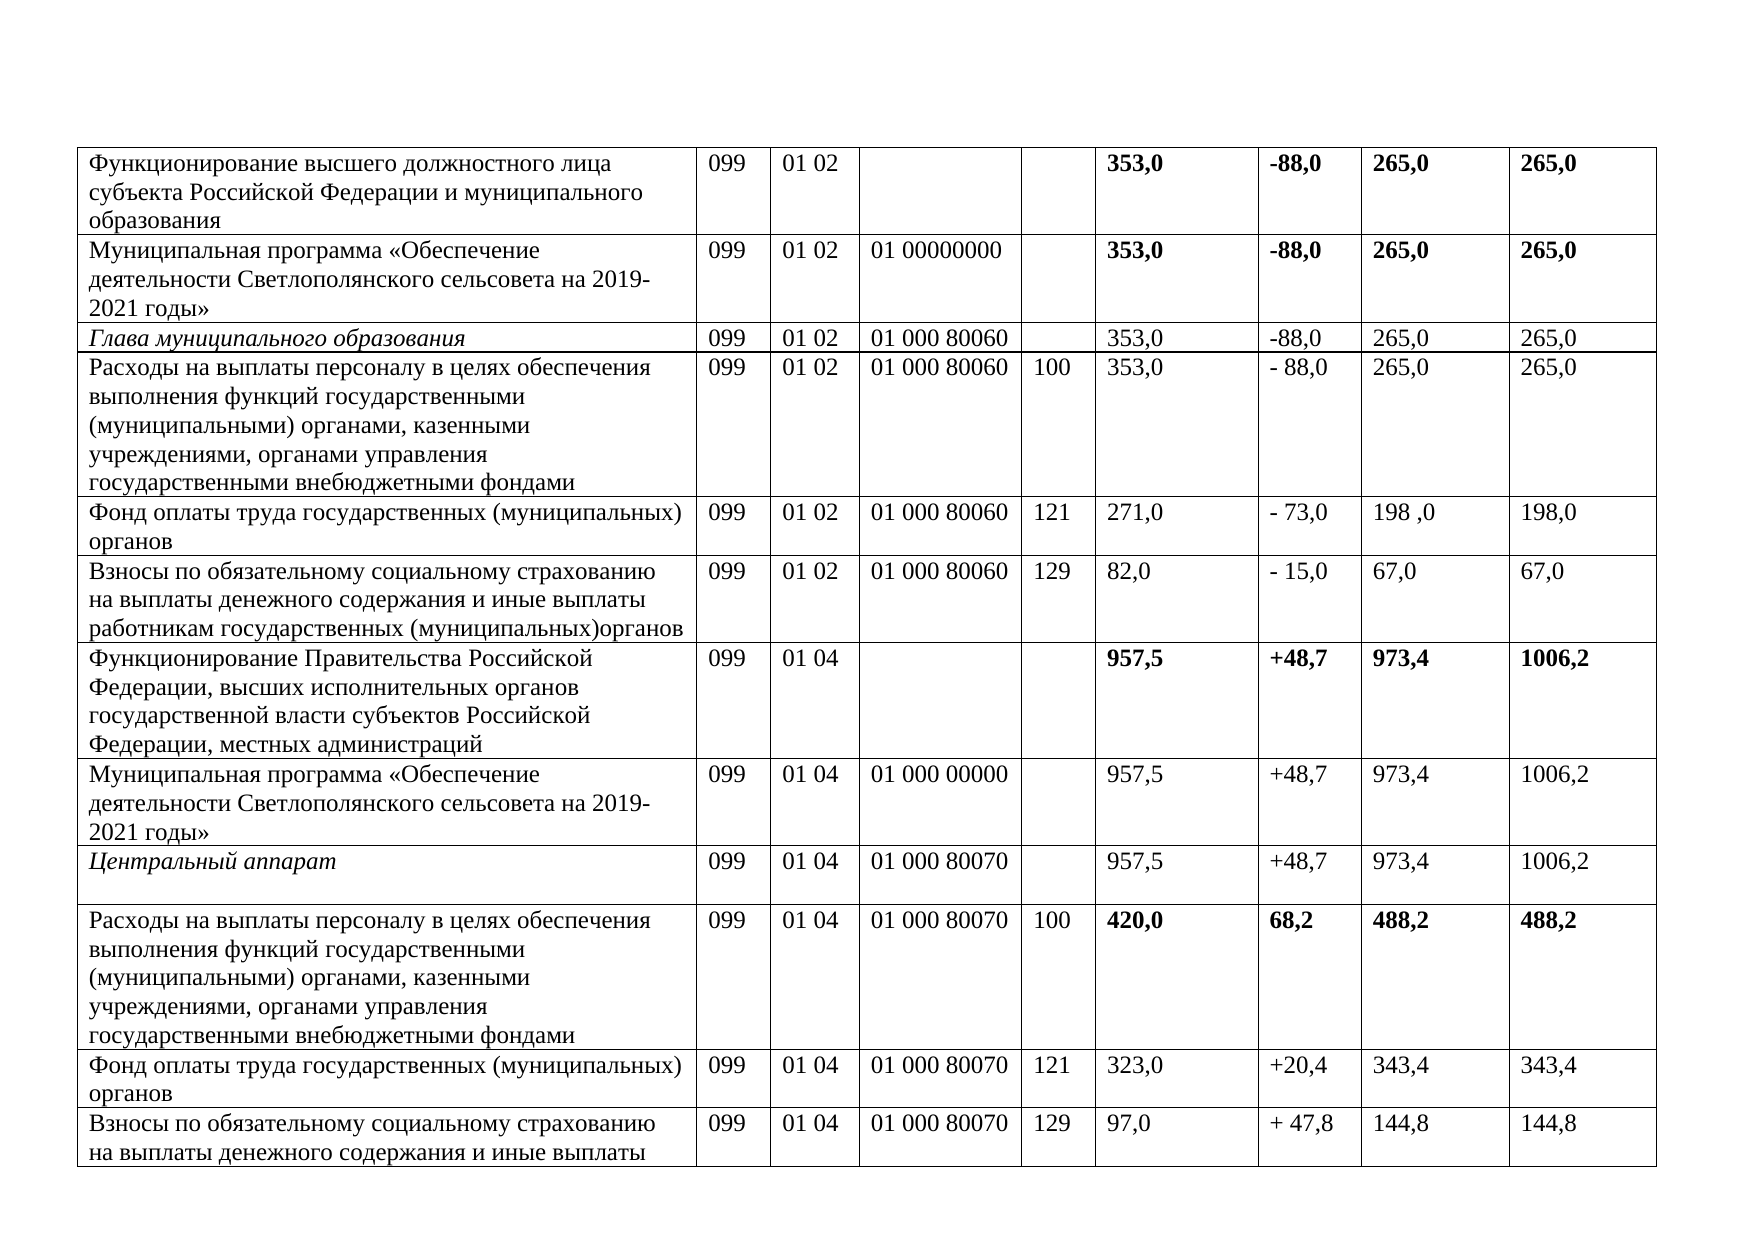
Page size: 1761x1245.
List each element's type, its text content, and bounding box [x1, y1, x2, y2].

table_cell 099 [697, 556, 770, 642]
table_cell [860, 643, 1021, 758]
table_cell 353,0 [1096, 323, 1258, 351]
table_cell 01 000 80070 [860, 905, 1021, 1049]
table_cell 01 04 [771, 1050, 859, 1107]
table_cell 144,8 [1362, 1108, 1509, 1166]
table_cell Взносы по обязательному социальному страхованию на выплаты денежного содержания и иные выплаты работникам государственных (муниципальных)органов [78, 556, 696, 642]
table_cell 099 [697, 323, 770, 351]
table_cell 265,0 [1362, 353, 1509, 496]
table_cell - 88,0 [1259, 353, 1361, 496]
table_cell 265,0 [1510, 235, 1656, 322]
table_cell Глава муниципального образования [78, 323, 696, 351]
table_cell -88,0 [1259, 323, 1361, 351]
table_cell 099 [697, 497, 770, 555]
table_cell 01 04 [771, 846, 859, 904]
table_cell 265,0 [1362, 148, 1509, 234]
table_cell 265,0 [1510, 323, 1656, 351]
table_cell 01 000 80060 [860, 497, 1021, 555]
table_cell + 47,8 [1259, 1108, 1361, 1166]
table_cell 957,5 [1096, 759, 1258, 845]
table_cell 957,5 [1096, 643, 1258, 758]
table_cell 01 04 [771, 643, 859, 758]
table_cell 129 [1022, 1108, 1095, 1166]
table_cell Функционирование высшего должностного лица субъекта Российской Федерации и муниципального образования [78, 148, 696, 234]
table_cell 353,0 [1096, 148, 1258, 234]
table_cell 82,0 [1096, 556, 1258, 642]
table_cell 97,0 [1096, 1108, 1258, 1166]
table_cell 099 [697, 1108, 770, 1166]
table_cell 099 [697, 148, 770, 234]
table_cell 144,8 [1510, 1108, 1656, 1166]
table_cell 323,0 [1096, 1050, 1258, 1107]
table_cell 099 [697, 905, 770, 1049]
table_cell 100 [1022, 353, 1095, 496]
table_cell 099 [697, 235, 770, 322]
table_cell 01 02 [771, 353, 859, 496]
table_cell - 15,0 [1259, 556, 1361, 642]
table_cell 488,2 [1510, 905, 1656, 1049]
table_cell 01 02 [771, 497, 859, 555]
table_cell Расходы на выплаты персоналу в целях обеспечения выполнения функций государственными (муниципальными) органами, казенными учреждениями, органами управления государственными внебюджетными фондами [78, 353, 696, 496]
table_cell 099 [697, 759, 770, 845]
table_cell [1022, 846, 1095, 904]
table_cell 01 000 00000 [860, 759, 1021, 845]
table_cell Фонд оплаты труда государственных (муниципальных) органов [78, 497, 696, 555]
table_cell 01 04 [771, 759, 859, 845]
table_cell 1006,2 [1510, 643, 1656, 758]
table_cell -88,0 [1259, 148, 1361, 234]
table_cell 099 [697, 1050, 770, 1107]
table_cell 099 [697, 353, 770, 496]
table_cell 1006,2 [1510, 846, 1656, 904]
table_cell 973,4 [1362, 759, 1509, 845]
table_cell 01 02 [771, 556, 859, 642]
table_cell 01 000 80070 [860, 1108, 1021, 1166]
table_cell +48,7 [1259, 846, 1361, 904]
table_cell [1022, 235, 1095, 322]
table_cell 343,4 [1362, 1050, 1509, 1107]
table_cell 265,0 [1510, 148, 1656, 234]
table_cell [1022, 323, 1095, 351]
table_cell 343,4 [1510, 1050, 1656, 1107]
table_cell 353,0 [1096, 235, 1258, 322]
table_cell 01 02 [771, 323, 859, 351]
table_cell 488,2 [1362, 905, 1509, 1049]
table_cell 68,2 [1259, 905, 1361, 1049]
table_cell 957,5 [1096, 846, 1258, 904]
table_cell 01 02 [771, 148, 859, 234]
table_cell -88,0 [1259, 235, 1361, 322]
table_cell 973,4 [1362, 846, 1509, 904]
table_cell 1006,2 [1510, 759, 1656, 845]
table_cell +20,4 [1259, 1050, 1361, 1107]
table_cell 121 [1022, 1050, 1095, 1107]
table_cell 973,4 [1362, 643, 1509, 758]
table_cell 265,0 [1510, 353, 1656, 496]
table_cell 01 000 80070 [860, 846, 1021, 904]
table_cell 353,0 [1096, 353, 1258, 496]
table_cell - 73,0 [1259, 497, 1361, 555]
table_cell Функционирование Правительства Российской Федерации, высших исполнительных органов государственной власти субъектов Российской Федерации, местных администраций [78, 643, 696, 758]
table_cell 67,0 [1510, 556, 1656, 642]
table_cell 099 [697, 846, 770, 904]
table_cell 100 [1022, 905, 1095, 1049]
table_cell Расходы на выплаты персоналу в целях обеспечения выполнения функций государственными (муниципальными) органами, казенными учреждениями, органами управления государственными внебюджетными фондами [78, 905, 696, 1049]
table_cell 265,0 [1362, 323, 1509, 351]
table_cell Центральный аппарат [78, 846, 696, 904]
table_cell 01 000 80060 [860, 323, 1021, 351]
table_cell 01 04 [771, 1108, 859, 1166]
table_cell 198,0 [1510, 497, 1656, 555]
table_cell 01 000 80060 [860, 353, 1021, 496]
table_cell Муниципальная программа «Обеспечение деятельности Светлополянского сельсовета на 2019-2021 годы» [78, 759, 696, 845]
table_cell +48,7 [1259, 643, 1361, 758]
table_cell 01 02 [771, 235, 859, 322]
table_cell Муниципальная программа «Обеспечение деятельности Светлополянского сельсовета на 2019-2021 годы» [78, 235, 696, 322]
table_cell 67,0 [1362, 556, 1509, 642]
table_cell 265,0 [1362, 235, 1509, 322]
table_cell 01 04 [771, 905, 859, 1049]
table_cell 099 [697, 643, 770, 758]
table_cell [1022, 759, 1095, 845]
table_cell 121 [1022, 497, 1095, 555]
table_cell +48,7 [1259, 759, 1361, 845]
table_cell 01 000 80060 [860, 556, 1021, 642]
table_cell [78, 1108, 696, 1166]
table_cell 420,0 [1096, 905, 1258, 1049]
table_cell [1022, 643, 1095, 758]
table_cell 198 ,0 [1362, 497, 1509, 555]
table_cell 129 [1022, 556, 1095, 642]
table_cell [1022, 148, 1095, 234]
table_cell 01 00000000 [860, 235, 1021, 322]
table_cell 01 000 80070 [860, 1050, 1021, 1107]
table_cell Фонд оплаты труда государственных (муниципальных) органов [78, 1050, 696, 1107]
table_cell [860, 148, 1021, 234]
table_cell 271,0 [1096, 497, 1258, 555]
